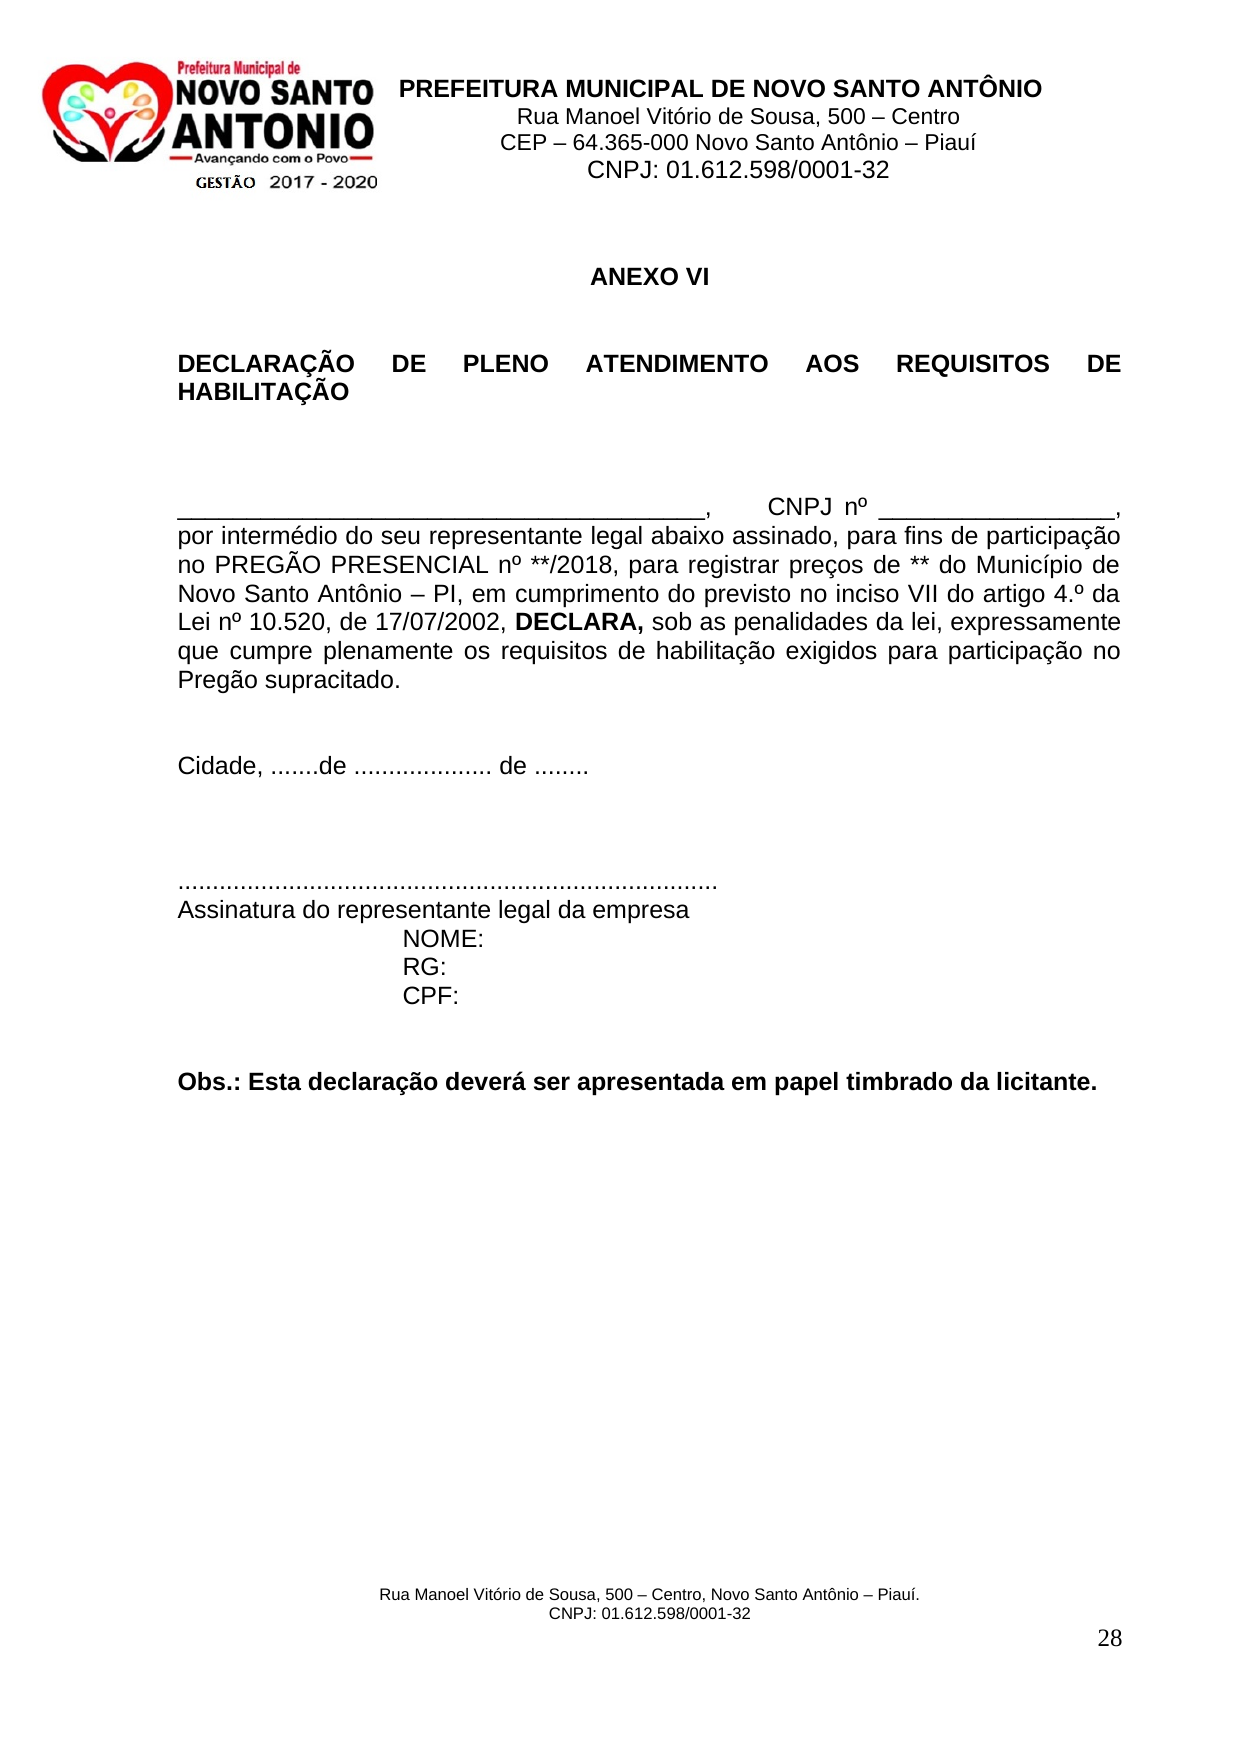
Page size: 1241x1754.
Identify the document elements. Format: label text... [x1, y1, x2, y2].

text .............................................................................. [177, 866, 1122, 895]
text NOME: [177, 924, 1122, 952]
picture [37, 48, 385, 202]
text ______________________________________, CNPJ nº _________________, por intermédio do seu representante legal abaixo assinado, para fins de participação no PREGÃO PRESENCIAL nº **/2018, para registrar preços de ** do Município de Novo Santo Antônio – PI, em cumprimento do previsto no inciso VII do artigo 4.º da Lei nº 10.520, de 17/07/2002, DECLARA, sob as penalidades da lei, expressamente que cumpre plenamente os requisitos de habilitação exigidos para participação no Pregão supracitado. [177, 492, 1122, 694]
text DECLARAÇÃO DE PLENO ATENDIMENTO AOS REQUISITOS DE HABILITAÇÃO [177, 349, 1122, 406]
subtitle ANEXO VI [177, 262, 1122, 291]
text CPF: [177, 981, 1122, 1010]
text Assinatura do representante legal da empresa [177, 895, 1122, 924]
text Obs.: Esta declaração deverá ser apresentada em papel timbrado da licitante. [177, 1067, 1122, 1096]
text Cidade, .......de .................... de ........ [177, 751, 1122, 780]
text RG: [177, 952, 1122, 981]
